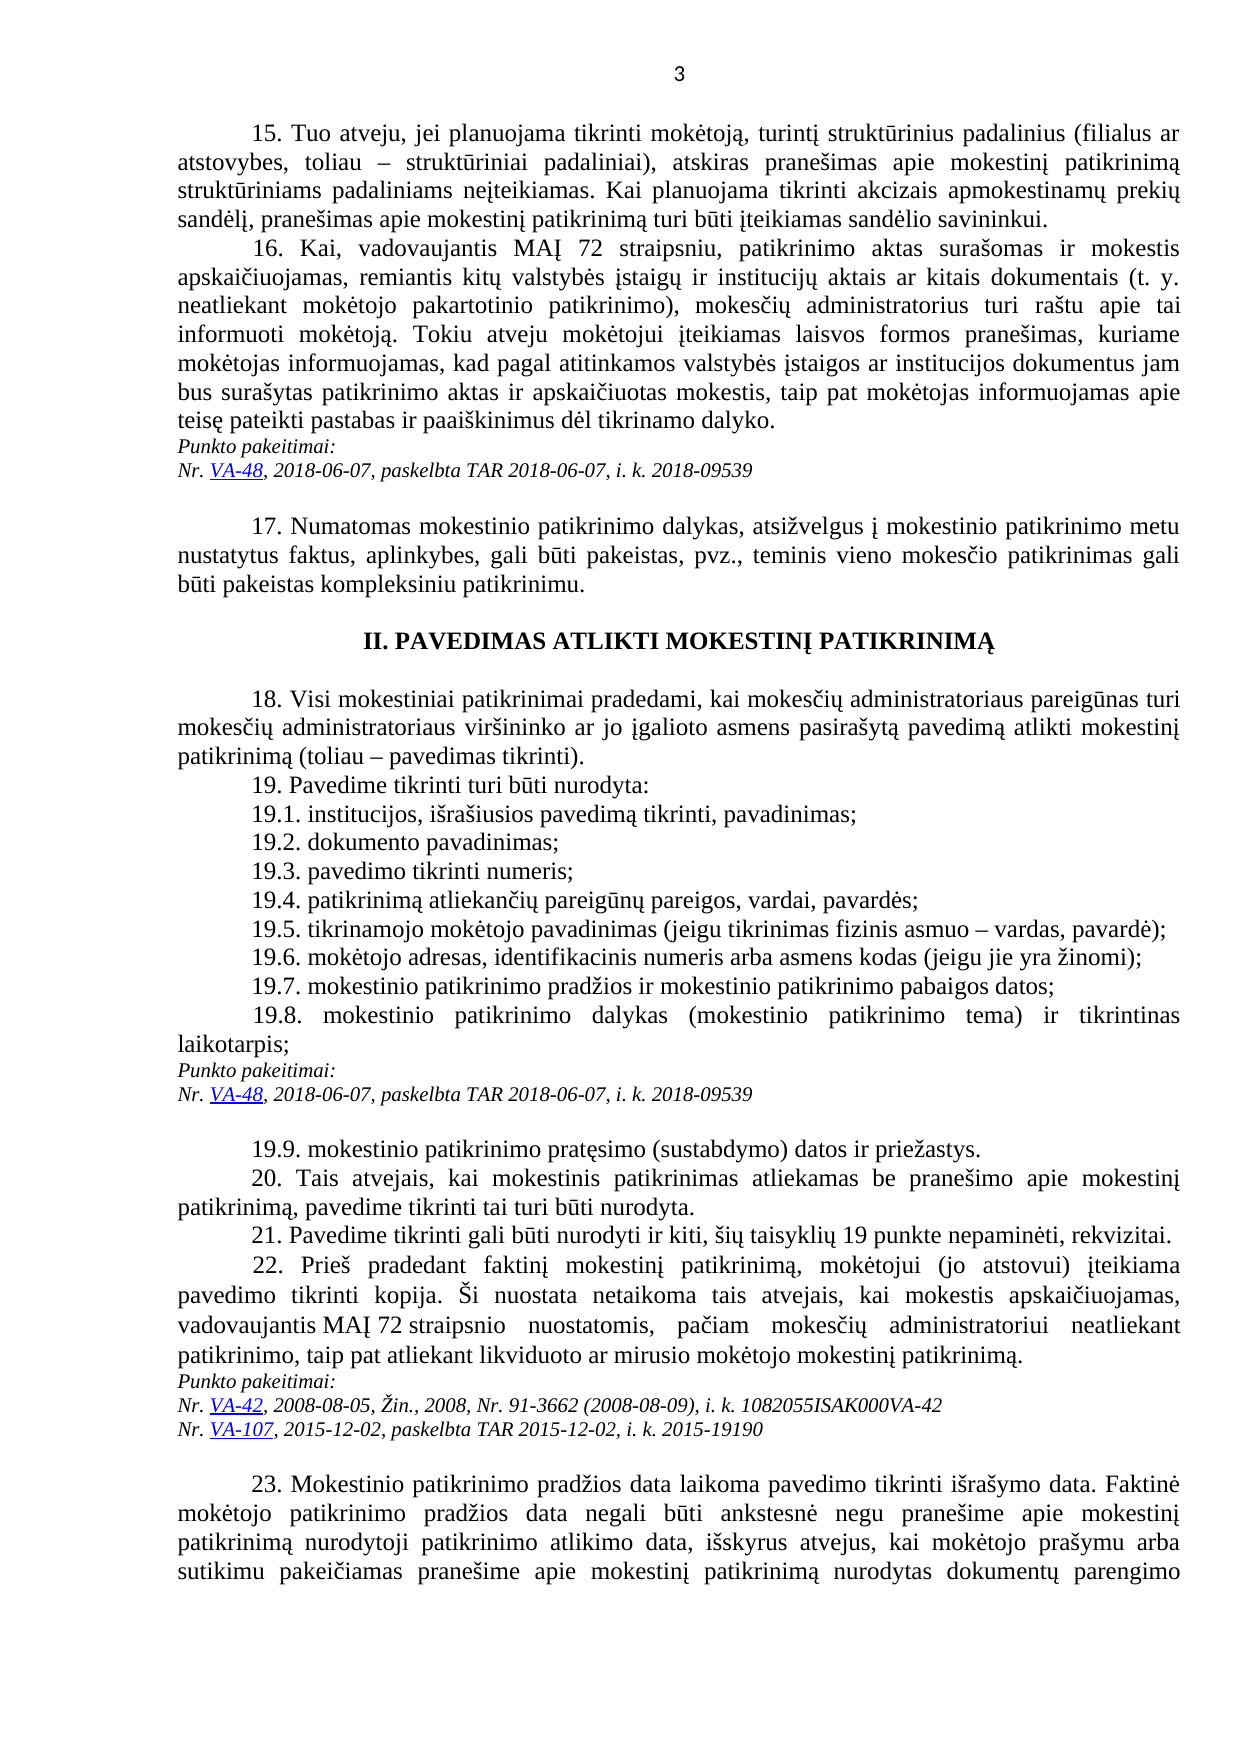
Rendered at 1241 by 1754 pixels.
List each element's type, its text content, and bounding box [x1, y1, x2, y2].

text Nr. VA-48, 2018-06-07, paskelbta TAR 2018-06-07, i. k. 2018-09539 [177, 458, 1181, 482]
text Nr. VA-48, 2018-06-07, paskelbta TAR 2018-06-07, i. k. 2018-09539 [177, 1082, 1181, 1106]
text 19.3. pavedimo tikrinti numeris; [177, 856, 1181, 885]
text 21. Pavedime tikrinti gali būti nurodyti ir kiti, šių taisyklių 19 punkte nepaminėti, rekvizitai. [177, 1221, 1181, 1249]
text 19.7. mokestinio patikrinimo pradžios ir mokestinio patikrinimo pabaigos datos; [177, 971, 1181, 1000]
text Punkto pakeitimai: [177, 434, 1181, 458]
text 18. Visi mokestiniai patikrinimai pradedami, kai mokesčių administratoriaus pareigūnas turi mokesčių administratoriaus viršininko ar jo įgalioto asmens pasirašytą pavedimą atlikti mokestinį patikrinimą (toliau – pavedimas tikrinti). [177, 684, 1181, 770]
text 19.8. mokestinio patikrinimo dalykas (mokestinio patikrinimo tema) ir tikrintinas laikotarpis; [177, 1000, 1181, 1057]
text Nr. VA-42, 2008-08-05, Žin., 2008, Nr. 91-3662 (2008-08-09), i. k. 1082055ISAK000VA-42 [177, 1393, 1181, 1417]
text 19.5. tikrinamojo mokėtojo pavadinimas (jeigu tikrinimas fizinis asmuo – vardas, pavardė); [177, 914, 1181, 942]
text Punkto pakeitimai: [177, 1368, 1181, 1393]
text 19. Pavedime tikrinti turi būti nurodyta: [177, 770, 1181, 799]
text 19.6. mokėtojo adresas, identifikacinis numeris arba asmens kodas (jeigu jie yra žinomi); [177, 942, 1181, 971]
text 15. Tuo atveju, jei planuojama tikrinti mokėtoją, turintį struktūrinius padalinius (filialus ar atstovybes, toliau – struktūriniai padaliniai), atskiras pranešimas apie mokestinį patikrinimą struktūriniams padaliniams neįteikiamas. Kai planuojama tikrinti akcizais apmokestinamų prekių sandėlį, pranešimas apie mokestinį patikrinimą turi būti įteikiamas sandėlio savininkui. [177, 118, 1181, 233]
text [177, 1469, 1181, 1584]
text 16. Kai, vadovaujantis MAĮ 72 straipsniu, patikrinimo aktas surašomas ir mokestis apskaičiuojamas, remiantis kitų valstybės įstaigų ir institucijų aktais ar kitais dokumentais (t. y. neatliekant mokėtojo pakartotinio patikrinimo), mokesčių administratorius turi raštu apie tai informuoti mokėtoją. Tokiu atveju mokėtojui įteikiamas laisvos formos pranešimas, kuriame mokėtojas informuojamas, kad pagal atitinkamos valstybės įstaigos ar institucijos dokumentus jam bus surašytas patikrinimo aktas ir apskaičiuotas mokestis, taip pat mokėtojas informuojamas apie teisę pateikti pastabas ir paaiškinimus dėl tikrinamo dalyko. [177, 233, 1181, 434]
text 19.4. patikrinimą atliekančių pareigūnų pareigos, vardai, pavardės; [177, 885, 1181, 914]
text 22. Prieš pradedant faktinį mokestinį patikrinimą, mokėtojui (jo atstovui) įteikiama pavedimo tikrinti kopija. Ši nuostata netaikoma tais atvejais, kai mokestis apskaičiuojamas, vadovaujantis MAĮ 72 straipsnio nuostatomis, pačiam mokesčių administratoriui neatliekant patikrinimo, taip pat atliekant likviduoto ar mirusio mokėtojo mokestinį patikrinimą. [177, 1249, 1181, 1368]
text II. PAVEDIMAS ATLIKTI MOKESTINĮ PATIKRINIMĄ [177, 626, 1181, 655]
text 19.2. dokumento pavadinimas; [177, 827, 1181, 856]
text 19.1. institucijos, išrašiusios pavedimą tikrinti, pavadinimas; [177, 799, 1181, 827]
text Punkto pakeitimai: [177, 1057, 1181, 1082]
text 17. Numatomas mokestinio patikrinimo dalykas, atsižvelgus į mokestinio patikrinimo metu nustatytus faktus, aplinkybes, gali būti pakeistas, pvz., teminis vieno mokesčio patikrinimas gali būti pakeistas kompleksiniu patikrinimu. [177, 511, 1181, 597]
text 20. Tais atvejais, kai mokestinis patikrinimas atliekamas be pranešimo apie mokestinį patikrinimą, pavedime tikrinti tai turi būti nurodyta. [177, 1163, 1181, 1221]
text Nr. VA-107, 2015-12-02, paskelbta TAR 2015-12-02, i. k. 2015-19190 [177, 1417, 1181, 1441]
text 19.9. mokestinio patikrinimo pratęsimo (sustabdymo) datos ir priežastys. [177, 1134, 1181, 1163]
